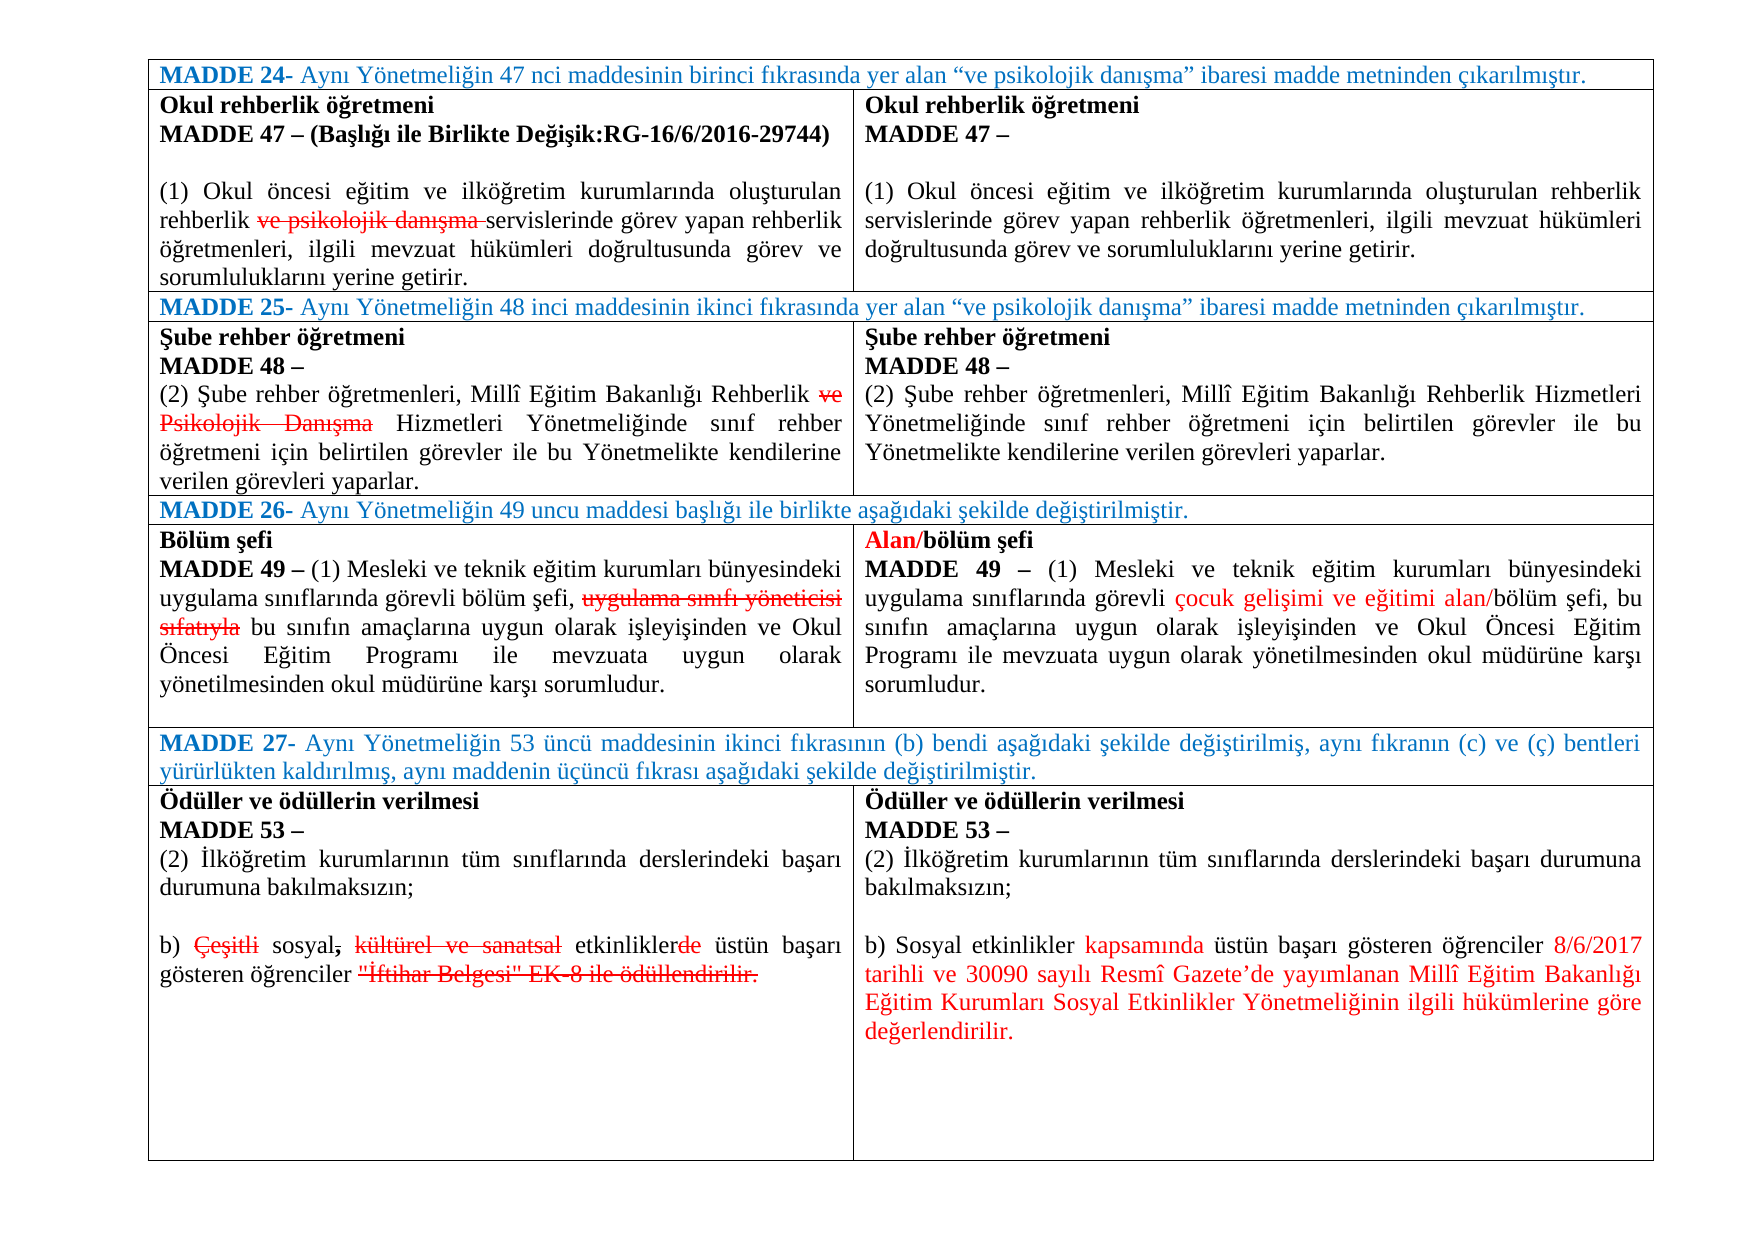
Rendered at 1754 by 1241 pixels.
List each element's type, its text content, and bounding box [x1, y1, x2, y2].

table_cell MADDE 24- Aynı Yönetmeliğin 47 nci maddesinin birinci fıkrasında yer alan “ve psikolojik danışma” ibaresi madde metninden çıkarılmıştır. [149, 60, 1653, 89]
table_cell Okul rehberlik öğretmeni MADDE 47 – (Başlığı ile Birlikte Değişik:RG-16/6/2016-29744) (1) Okul öncesi eğitim ve ilköğretim kurumlarında oluşturulan rehberlik ve psikolojik danışma servislerinde görev yapan rehberlik öğretmenleri, ilgili mevzuat hükümleri doğrultusunda görev ve sorumluluklarını yerine getirir. [149, 90, 853, 291]
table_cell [149, 786, 853, 1160]
table_cell MADDE 26- Aynı Yönetmeliğin 49 uncu maddesi başlığı ile birlikte aşağıdaki şekilde değiştirilmiştir. [149, 496, 1653, 524]
table_cell Şube rehber öğretmeni MADDE 48 – (2) Şube rehber öğretmenleri, Millî Eğitim Bakanlığı Rehberlik ve Psikolojik Danışma Hizmetleri Yönetmeliğinde sınıf rehber öğretmeni için belirtilen görevler ile bu Yönetmelikte kendilerine verilen görevleri yaparlar. [149, 322, 853, 494]
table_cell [854, 786, 1653, 1160]
table_cell MADDE 27- Aynı Yönetmeliğin 53 üncü maddesinin ikinci fıkrasının (b) bendi aşağıdaki şekilde değiştirilmiş, aynı fıkranın (c) ve (ç) bentleri yürürlükten kaldırılmış, aynı maddenin üçüncü fıkrası aşağıdaki şekilde değiştirilmiştir. [149, 728, 1653, 785]
table_cell Şube rehber öğretmeni MADDE 48 – (2) Şube rehber öğretmenleri, Millî Eğitim Bakanlığı Rehberlik Hizmetleri Yönetmeliğinde sınıf rehber öğretmeni için belirtilen görevler ile bu Yönetmelikte kendilerine verilen görevleri yaparlar. [854, 322, 1653, 494]
table_cell Okul rehberlik öğretmeni MADDE 47 – (1) Okul öncesi eğitim ve ilköğretim kurumlarında oluşturulan rehberlik servislerinde görev yapan rehberlik öğretmenleri, ilgili mevzuat hükümleri doğrultusunda görev ve sorumluluklarını yerine getirir. [854, 90, 1653, 291]
table_cell Bölüm şefi MADDE 49 – (1) Mesleki ve teknik eğitim kurumları bünyesindeki uygulama sınıflarında görevli bölüm şefi, uygulama sınıfı yöneticisi sıfatıyla bu sınıfın amaçlarına uygun olarak işleyişinden ve Okul Öncesi Eğitim Programı ile mevzuata uygun olarak yönetilmesinden okul müdürüne karşı sorumludur. [149, 525, 853, 727]
table_cell Alan/bölüm şefi MADDE 49 – (1) Mesleki ve teknik eğitim kurumları bünyesindeki uygulama sınıflarında görevli çocuk gelişimi ve eğitimi alan/bölüm şefi, bu sınıfın amaçlarına uygun olarak işleyişinden ve Okul Öncesi Eğitim Programı ile mevzuata uygun olarak yönetilmesinden okul müdürüne karşı sorumludur. [854, 525, 1653, 727]
table_cell MADDE 25- Aynı Yönetmeliğin 48 inci maddesinin ikinci fıkrasında yer alan “ve psikolojik danışma” ibaresi madde metninden çıkarılmıştır. [149, 292, 1653, 321]
